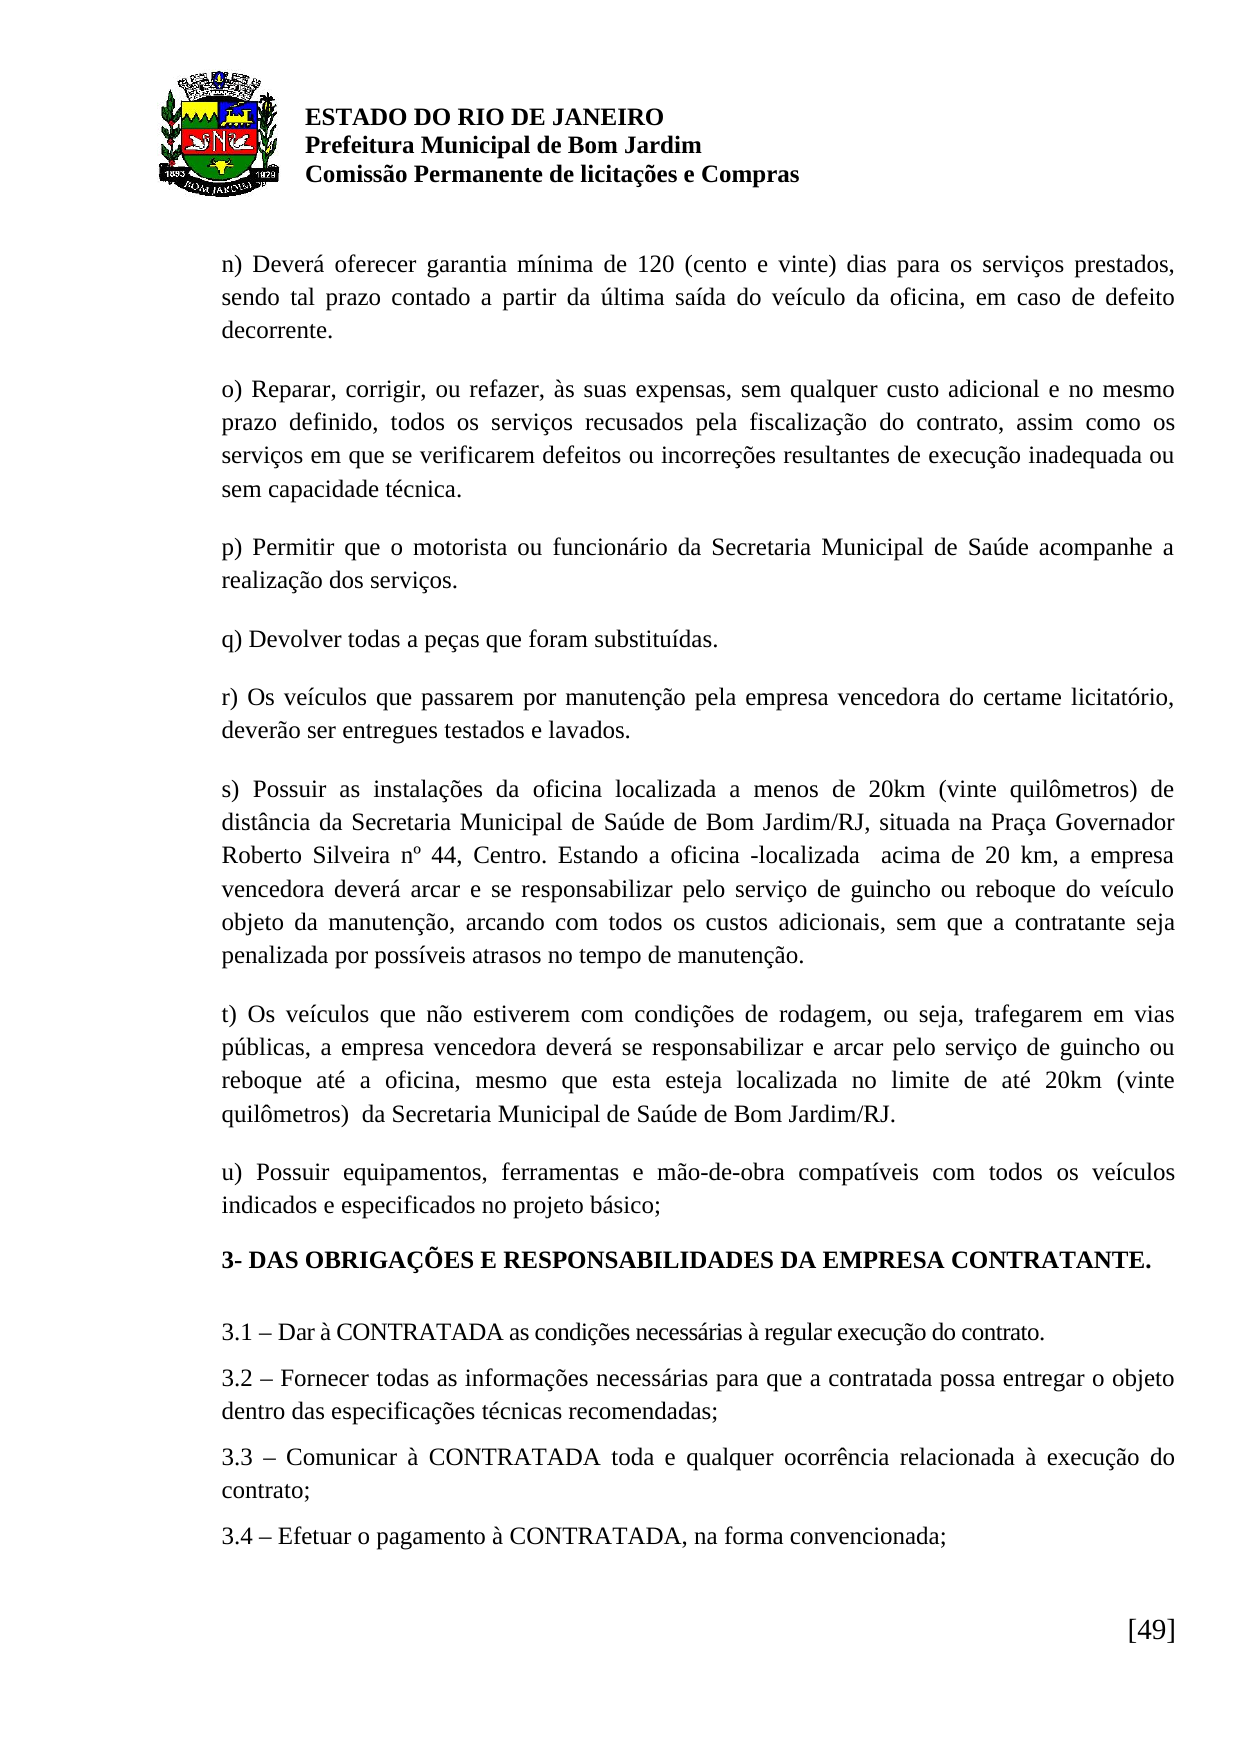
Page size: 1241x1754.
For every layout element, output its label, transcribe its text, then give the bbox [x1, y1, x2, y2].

text s) Possuir as instalações da oficina localizada a menos de 20km (vinte quilômetros) de distância da Secretaria Municipal de Saúde de Bom Jardim/RJ, situada na Praça Governador Roberto Silveira nº 44, Centro. Estando a oficina -localizada acima de 20 km, a empresa vencedora deverá arcar e se responsabilizar pelo serviço de guincho ou reboque do veículo objeto da manutenção, arcando com todos os custos adicionais, sem que a contratante seja penalizada por possíveis atrasos no tempo de manutenção. [221, 770, 1176, 970]
text 3.2 – Fornecer todas as informações necessárias para que a contratada possa entregar o objeto dentro das especificações técnicas recomendadas; [221, 1359, 1176, 1426]
text t) Os veículos que não estiverem com condições de rodagem, ou seja, trafegarem em vias públicas, a empresa vencedora deverá se responsabilizar e arcar pelo serviço de guincho ou reboque até a oficina, mesmo que esta esteja localizada no limite de até 20km (vinte quilômetros) da Secretaria Municipal de Saúde de Bom Jardim/RJ. [221, 995, 1176, 1129]
text 3- DAS OBRIGAÇÕES E RESPONSABILIDADES DA EMPRESA CONTRATANTE. [221, 1245, 1176, 1274]
text r) Os veículos que passarem por manutenção pela empresa vencedora do certame licitatório, deverão ser entregues testados e lavados. [221, 679, 1176, 745]
text 3.4 – Efetuar o pagamento à CONTRATADA, na forma convencionada; [221, 1518, 1176, 1551]
text 3.3 – Comunicar à CONTRATADA toda e qualquer ocorrência relacionada à execução do contrato; [221, 1438, 1176, 1505]
text n) Deverá oferecer garantia mínima de 120 (cento e vinte) dias para os serviços prestados, sendo tal prazo contado a partir da última saída do veículo da oficina, em caso de defeito decorrente. [221, 243, 1176, 345]
list q) Devolver todas a peças que foram substituídas. [221, 620, 1176, 654]
text o) Reparar, corrigir, ou refazer, às suas expensas, sem qualquer custo adicional e no mesmo prazo definido, todos os serviços recusados pela fiscalização do contrato, assim como os serviços em que se verificarem defeitos ou incorreções resultantes de execução inadequada ou sem capacidade técnica. [221, 370, 1176, 504]
picture [155, 68, 281, 199]
list 3.1 – Dar à CONTRATADA as condições necessárias à regular execução do contrato. [221, 1313, 1176, 1347]
list p) Permitir que o motorista ou funcionário da Secretaria Municipal de Saúde acompanhe a realização dos serviços. [221, 529, 1176, 595]
list u) Possuir equipamentos, ferramentas e mão-de-obra compatíveis com todos os veículos indicados e especificados no projeto básico; [221, 1154, 1176, 1220]
